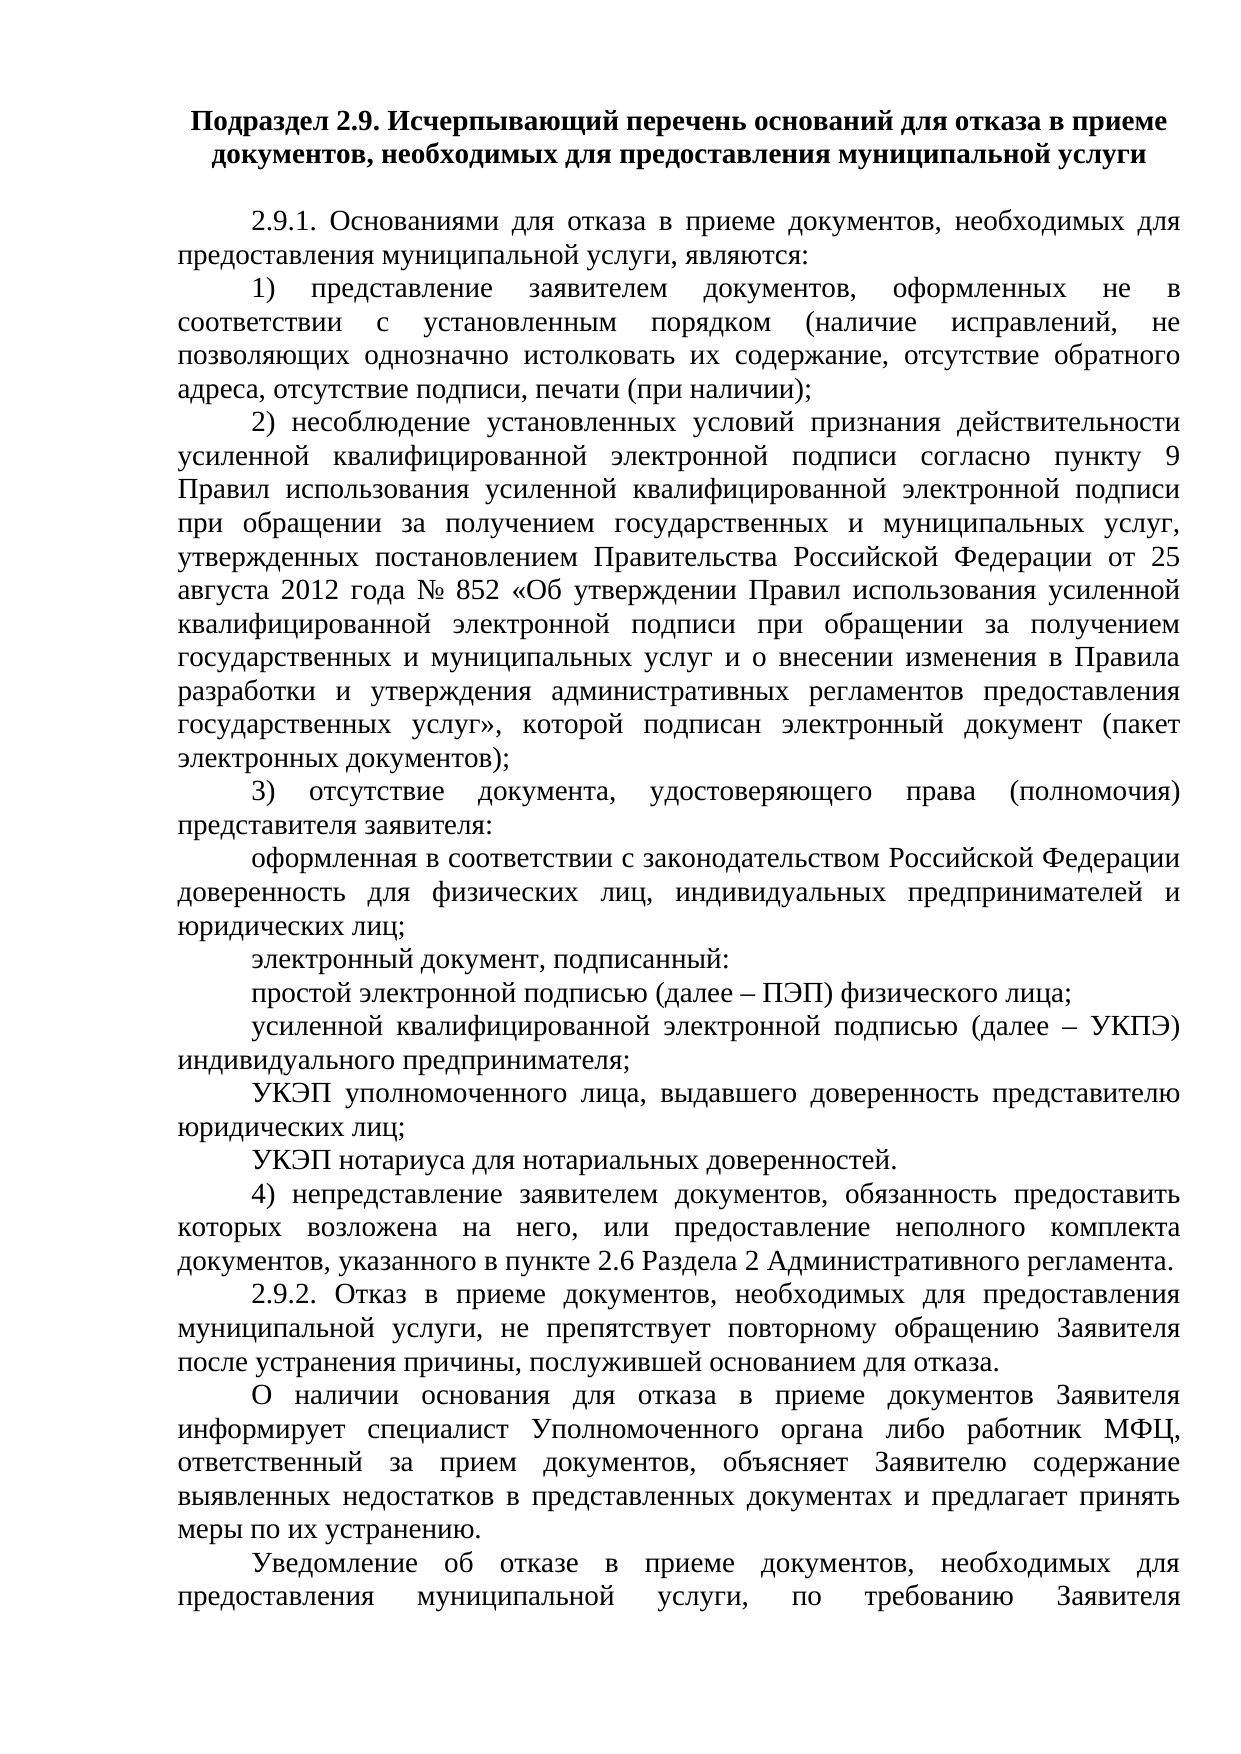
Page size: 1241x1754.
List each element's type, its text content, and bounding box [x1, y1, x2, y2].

text 2.9.1. Основаниями для отказа в приеме документов, необходимых для предоставления муниципальной услуги, являются: [177, 203, 1181, 270]
text оформленная в соответствии с законодательством Российской Федерации доверенность для физических лиц, индивидуальных предпринимателей и юридических лиц; [177, 841, 1181, 941]
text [177, 1545, 1181, 1612]
text простой электронной подписью (далее – ПЭП) физического лица; [177, 975, 1181, 1008]
text 3) отсутствие документа, удостоверяющего права (полномочия) представителя заявителя: [177, 773, 1181, 841]
text О наличии основания для отказа в приеме документов Заявителя информирует специалист Уполномоченного органа либо работник МФЦ, ответственный за прием документов, объясняет Заявителю содержание выявленных недостатков в представленных документах и предлагает принять меры по их устранению. [177, 1377, 1181, 1545]
text 2.9.2. Отказ в приеме документов, необходимых для предоставления муниципальной услуги, не препятствует повторному обращению Заявителя после устранения причины, послужившей основанием для отказа. [177, 1277, 1181, 1377]
text Подраздел 2.9. Исчерпывающий перечень оснований для отказа в приеме документов, необходимых для предоставления муниципальной услуги [177, 103, 1181, 170]
text 4) непредставление заявителем документов, обязанность предоставить которых возложена на него, или предоставление неполного комплекта документов, указанного в пункте 2.6 Раздела 2 Административного регламента. [177, 1176, 1181, 1277]
text УКЭП уполномоченного лица, выдавшего доверенность представителю юридических лиц; [177, 1075, 1181, 1142]
text 1) представление заявителем документов, оформленных не в соответствии с установленным порядком (наличие исправлений, не позволяющих однозначно истолковать их содержание, отсутствие обратного адреса, отсутствие подписи, печати (при наличии); [177, 270, 1181, 404]
text электронный документ, подписанный: [177, 941, 1181, 975]
text усиленной квалифицированной электронной подписью (далее – УКПЭ) индивидуального предпринимателя; [177, 1008, 1181, 1075]
text 2) несоблюдение установленных условий признания действительности усиленной квалифицированной электронной подписи согласно пункту 9 Правил использования усиленной квалифицированной электронной подписи при обращении за получением государственных и муниципальных услуг, утвержденных постановлением Правительства Российской Федерации от 25 августа 2012 года № 852 «Об утверждении Правил использования усиленной квалифицированной электронной подписи при обращении за получением государственных и муниципальных услуг и о внесении изменения в Правила разработки и утверждения административных регламентов предоставления государственных услуг», которой подписан электронный документ (пакет электронных документов); [177, 404, 1181, 773]
text УКЭП нотариуса для нотариальных доверенностей. [177, 1142, 1181, 1176]
